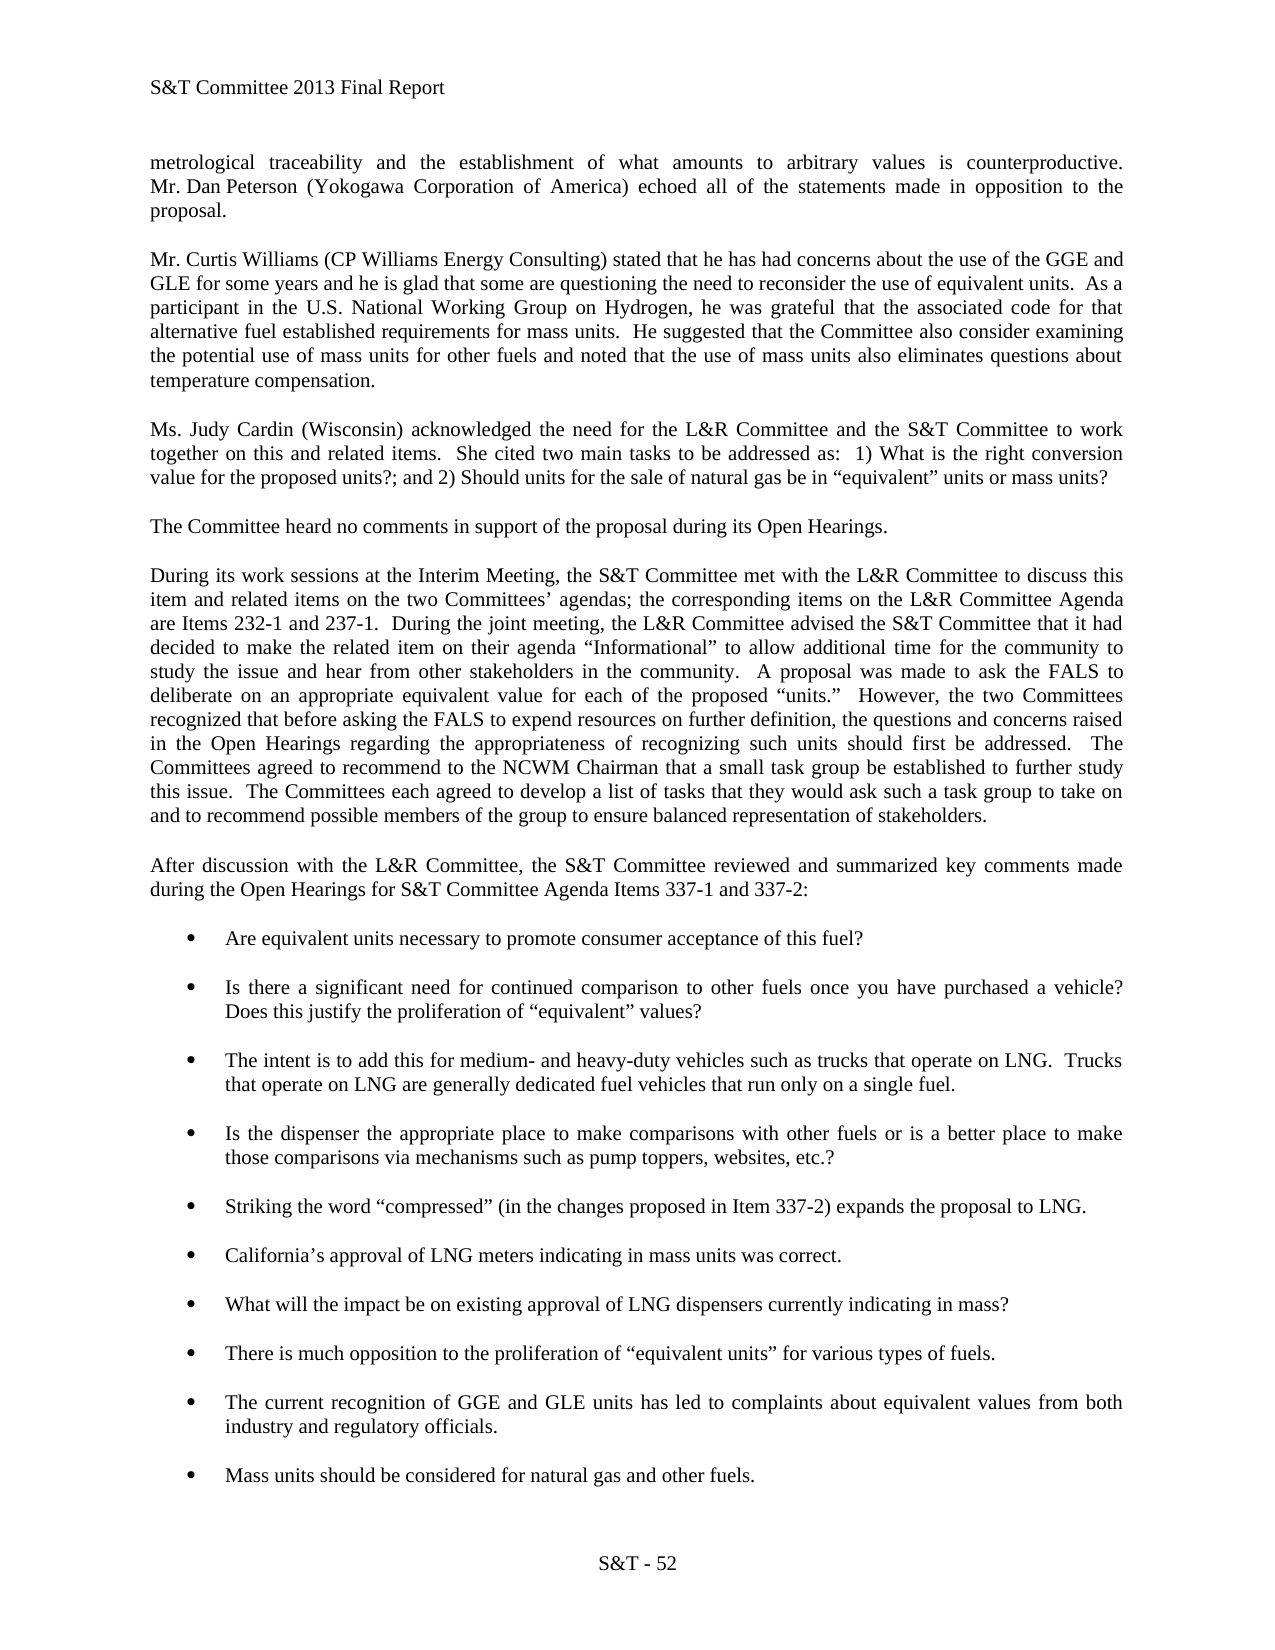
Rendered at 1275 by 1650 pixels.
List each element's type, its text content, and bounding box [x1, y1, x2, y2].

list Is the dispenser the appropriate place to make comparisons with other fuels or is a better place to make those comparisons via mechanisms such as pump toppers, websites, etc.? [187, 1121, 1125, 1169]
list Mass units should be considered for natural gas and other fuels. [187, 1463, 1125, 1487]
text During its work sessions at the Interim Meeting, the S&T Committee met with the L&R Committee to discuss this item and related items on the two Committees’ agendas; the corresponding items on the L&R Committee Agenda are Items 232-1 and 237-1. During the joint meeting, the L&R Committee advised the S&T Committee that it had decided to make the related item on their agenda “Informational” to allow additional time for the community to study the issue and hear from other stakeholders in the community. A proposal was made to ask the FALS to deliberate on an appropriate equivalent value for each of the proposed “units.” However, the two Committees recognized that before asking the FALS to expend resources on further definition, the questions and concerns raised in the Open Hearings regarding the appropriateness of recognizing such units should first be addressed. The Committees agreed to recommend to the NCWM Chairman that a small task group be established to further study this issue. The Committees each agreed to develop a list of tasks that they would ask such a task group to take on and to recommend possible members of the group to ensure balanced representation of stakeholders. [150, 563, 1125, 827]
text Mr. Curtis Williams (CP Williams Energy Consulting) stated that he has had concerns about the use of the GGE and GLE for some years and he is glad that some are questioning the need to reconsider the use of equivalent units. As a participant in the U.S. National Working Group on Hydrogen, he was grateful that the associated code for that alternative fuel established requirements for mass units. He suggested that the Committee also consider examining the potential use of mass units for other fuels and noted that the use of mass units also eliminates questions about temperature compensation. [150, 247, 1125, 392]
list The intent is to add this for medium- and heavy-duty vehicles such as trucks that operate on LNG. Trucks that operate on LNG are generally dedicated fuel vehicles that run only on a single fuel. [187, 1048, 1125, 1096]
list California’s approval of LNG meters indicating in mass units was correct. [187, 1243, 1125, 1267]
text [150, 150, 1125, 222]
text The Committee heard no comments in support of the proposal during its Open Hearings. [150, 514, 1125, 538]
list There is much opposition to the proliferation of “equivalent units” for various types of fuels. [187, 1341, 1125, 1365]
list The current recognition of GGE and GLE units has led to complaints about equivalent values from both industry and regulatory officials. [187, 1390, 1125, 1438]
text Ms. Judy Cardin (Wisconsin) acknowledged the need for the L&R Committee and the S&T Committee to work together on this and related items. She cited two main tasks to be addressed as: 1) What is the right conversion value for the proposed units?; and 2) Should units for the sale of natural gas be in “equivalent” units or mass units? [150, 417, 1125, 489]
list What will the impact be on existing approval of LNG dispensers currently indicating in mass? [187, 1292, 1125, 1316]
list Are equivalent units necessary to promote consumer acceptance of this fuel? [187, 926, 1125, 950]
text After discussion with the L&R Committee, the S&T Committee reviewed and summarized key comments made during the Open Hearings for S&T Committee Agenda Items 337-1 and 337-2: [150, 852, 1125, 901]
list Is there a significant need for continued comparison to other fuels once you have purchased a vehicle? Does this justify the proliferation of “equivalent” values? [187, 975, 1125, 1023]
list Striking the word “compressed” (in the changes proposed in Item 337-2) expands the proposal to LNG. [187, 1194, 1125, 1218]
